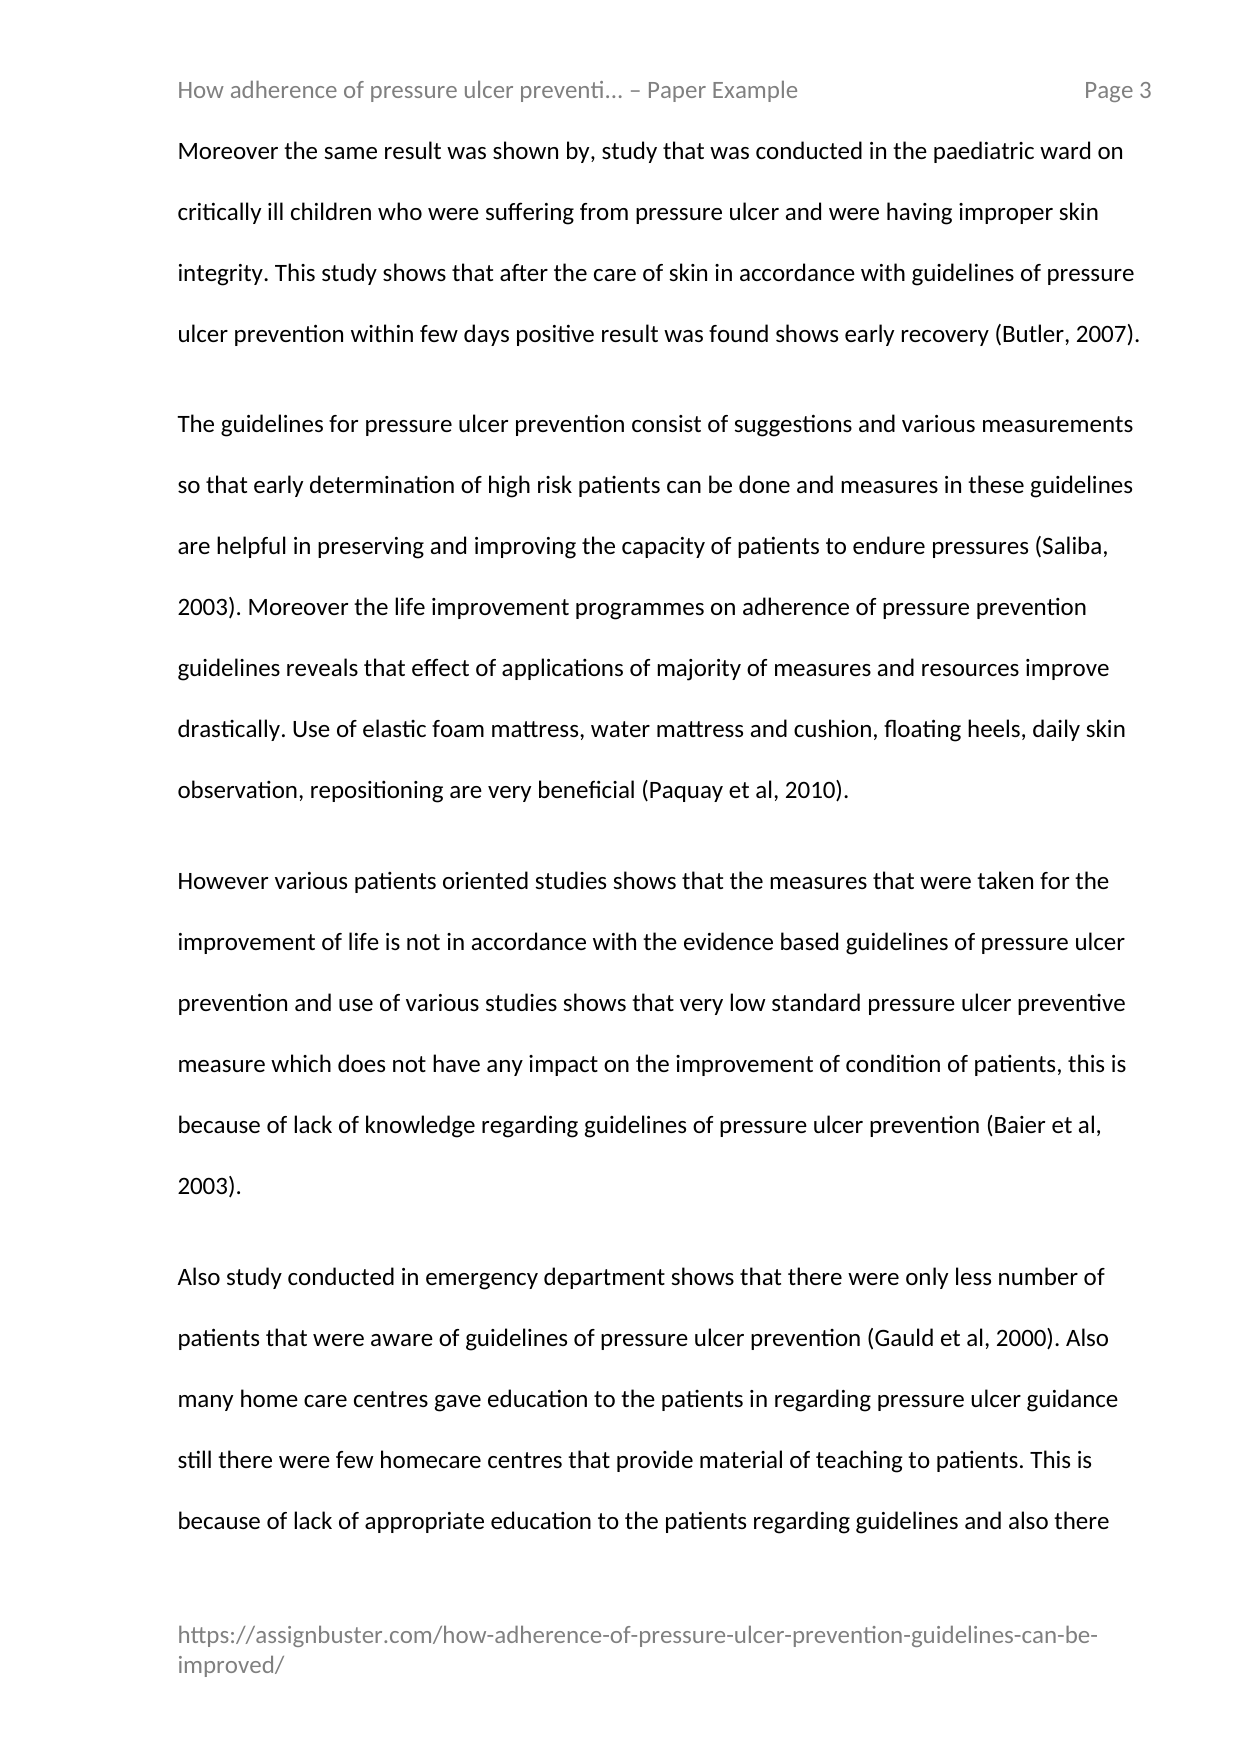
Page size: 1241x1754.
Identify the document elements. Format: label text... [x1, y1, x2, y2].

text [177, 1261, 1152, 1536]
text However various patients oriented studies shows that the measures that were taken for the improvement of life is not in accordance with the evidence based guidelines of pressure ulcer prevention and use of various studies shows that very low standard pressure ulcer preventive measure which does not have any impact on the improvement of condition of patients, this is because of lack of knowledge regarding guidelines of pressure ulcer prevention (Baier et al, 2003). [177, 865, 1152, 1201]
text Moreover the same result was shown by, study that was conducted in the paediatric ward on critically ill children who were suffering from pressure ulcer and were having improper skin integrity. This study shows that after the care of skin in accordance with guidelines of pressure ulcer prevention within few days positive result was found shows early recovery (Butler, 2007). [177, 135, 1152, 348]
text The guidelines for pressure ulcer prevention consist of suggestions and various measurements so that early determination of high risk patients can be done and measures in these guidelines are helpful in preserving and improving the capacity of patients to endure pressures (Saliba, 2003). Moreover the life improvement programmes on adherence of pressure prevention guidelines reveals that effect of applications of majority of measures and resources improve drastically. Use of elastic foam mattress, water mattress and cushion, floating heels, daily skin observation, repositioning are very beneficial (Paquay et al, 2010). [177, 408, 1152, 805]
